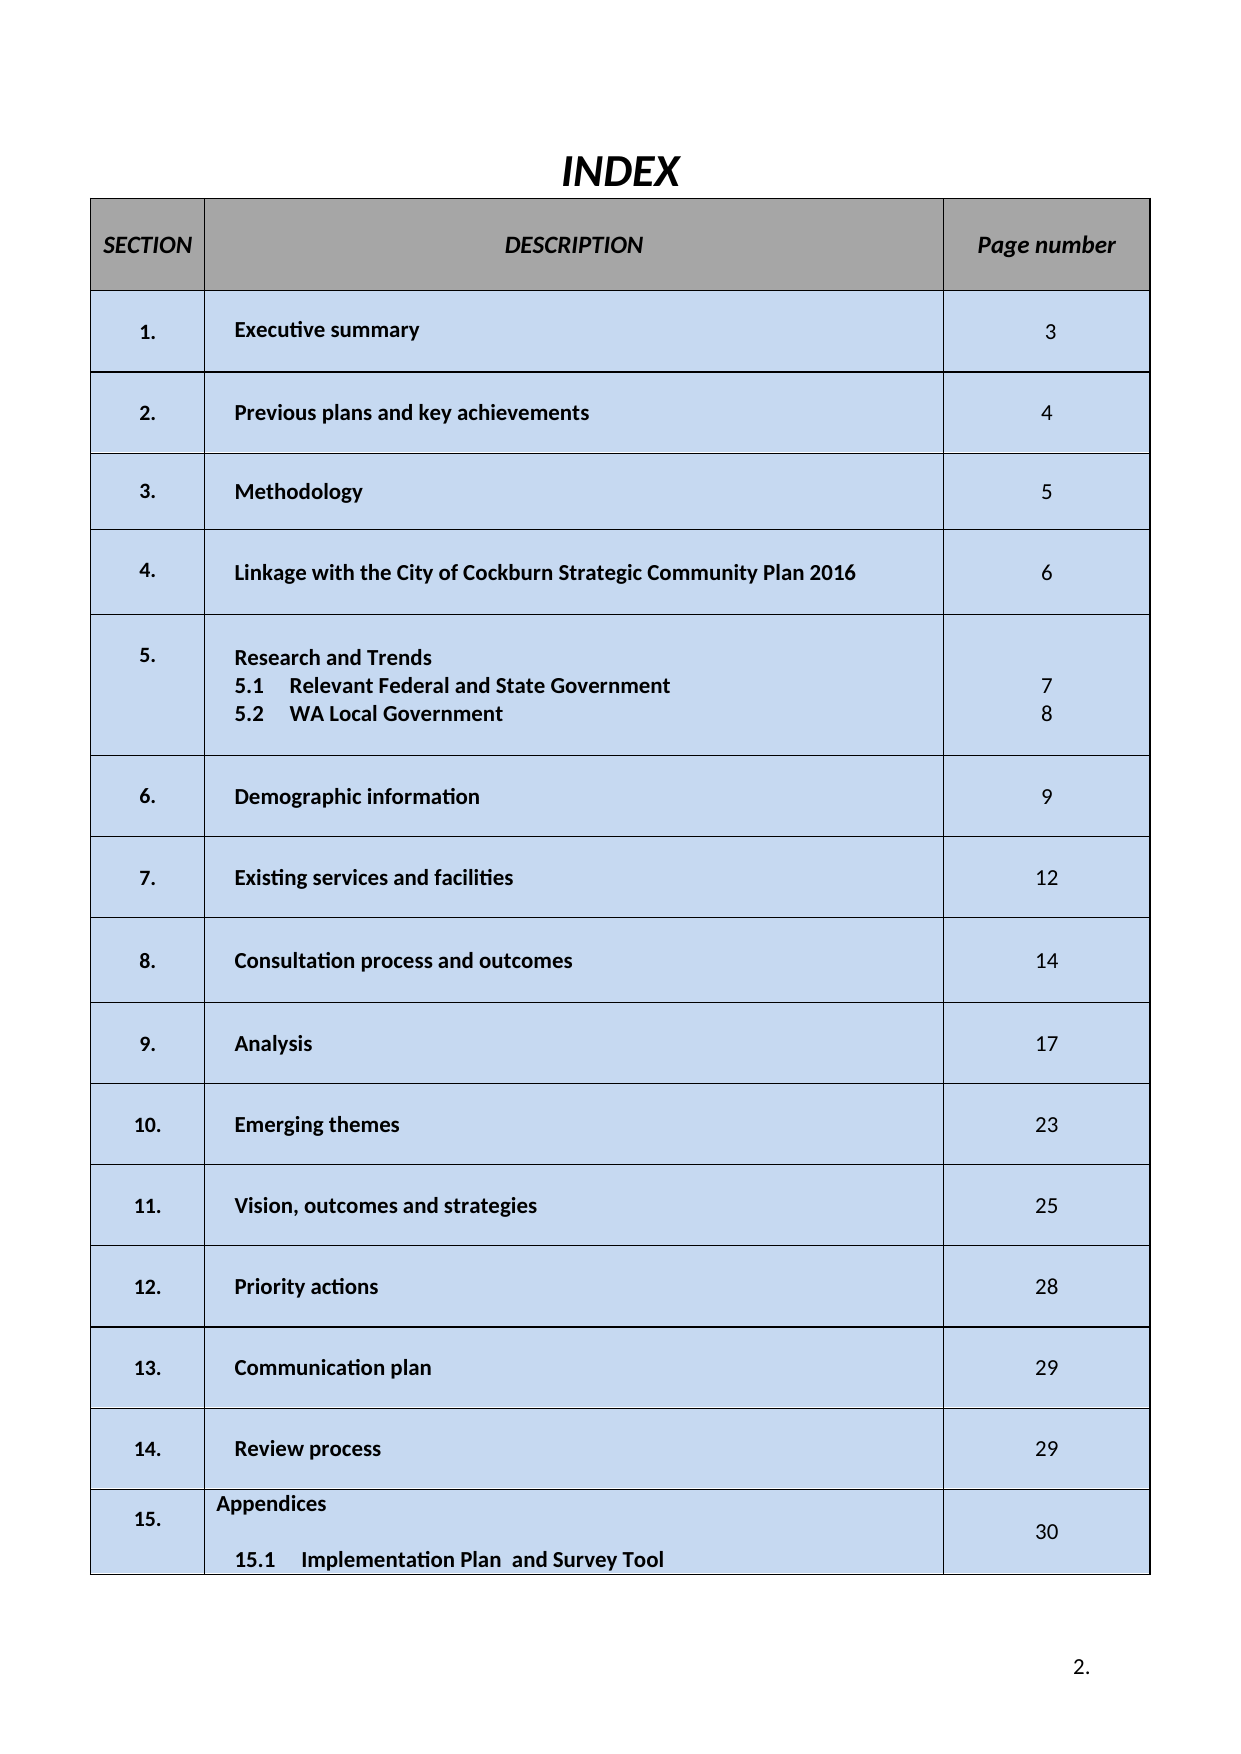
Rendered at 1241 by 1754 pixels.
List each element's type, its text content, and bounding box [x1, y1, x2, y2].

table_cell 7. [91, 837, 204, 917]
table_cell Methodology [205, 454, 943, 529]
table_cell Previous plans and key achievements [205, 373, 943, 452]
table_cell 30 [944, 1490, 1149, 1573]
table_cell 29 [944, 1409, 1149, 1488]
table_cell 8. [91, 918, 204, 1002]
table_cell Priority actions [205, 1246, 943, 1326]
table_cell Appendices 15.1 Implementation Plan and Survey Tool [205, 1490, 943, 1573]
table_cell 1. [91, 291, 204, 371]
table_cell 12 [944, 837, 1149, 917]
table_cell 11. [91, 1165, 204, 1245]
table_header Page number [944, 199, 1149, 290]
table_cell 17 [944, 1003, 1149, 1083]
table_cell 5 [944, 454, 1149, 529]
table_cell 14. [91, 1409, 204, 1488]
table_cell Emerging themes [205, 1084, 943, 1164]
table_header DESCRIPTION [205, 199, 943, 290]
table_cell 9 [944, 756, 1149, 836]
table_cell 23 [944, 1084, 1149, 1164]
table_cell Vision, outcomes and strategies [205, 1165, 943, 1245]
table_cell 3. [91, 454, 204, 529]
table_cell Analysis [205, 1003, 943, 1083]
table_cell Existing services and facilities [205, 837, 943, 917]
table_cell 3 [944, 291, 1149, 371]
table_cell Demographic information [205, 756, 943, 836]
table_cell 28 [944, 1246, 1149, 1326]
table_cell Review process [205, 1409, 943, 1488]
table_cell 12. [91, 1246, 204, 1326]
table_cell Communication plan [205, 1328, 943, 1407]
table_cell Linkage with the City of Cockburn Strategic Community Plan 2016 [205, 530, 943, 614]
table_cell 15. [91, 1490, 204, 1573]
table_header SECTION [91, 199, 204, 290]
table_cell Executive summary [205, 291, 943, 371]
table_cell 25 [944, 1165, 1149, 1245]
table_cell 6 [944, 530, 1149, 614]
table_cell Consultation process and outcomes [205, 918, 943, 1002]
table_cell 9. [91, 1003, 204, 1083]
table_cell 6. [91, 756, 204, 836]
table_cell 13. [91, 1328, 204, 1407]
table_cell 29 [944, 1328, 1149, 1407]
text INDEX [150, 142, 1090, 198]
table_cell 4 [944, 373, 1149, 452]
table_cell 10. [91, 1084, 204, 1164]
table_cell 4. [91, 530, 204, 614]
table_cell Research and Trends 5.1 Relevant Federal and State Government 5.2 WA Local Government [205, 615, 943, 755]
table_cell 14 [944, 918, 1149, 1002]
table_cell 7 8 [944, 615, 1149, 755]
table_cell 2. [91, 373, 204, 452]
table_cell 5. [91, 615, 204, 755]
